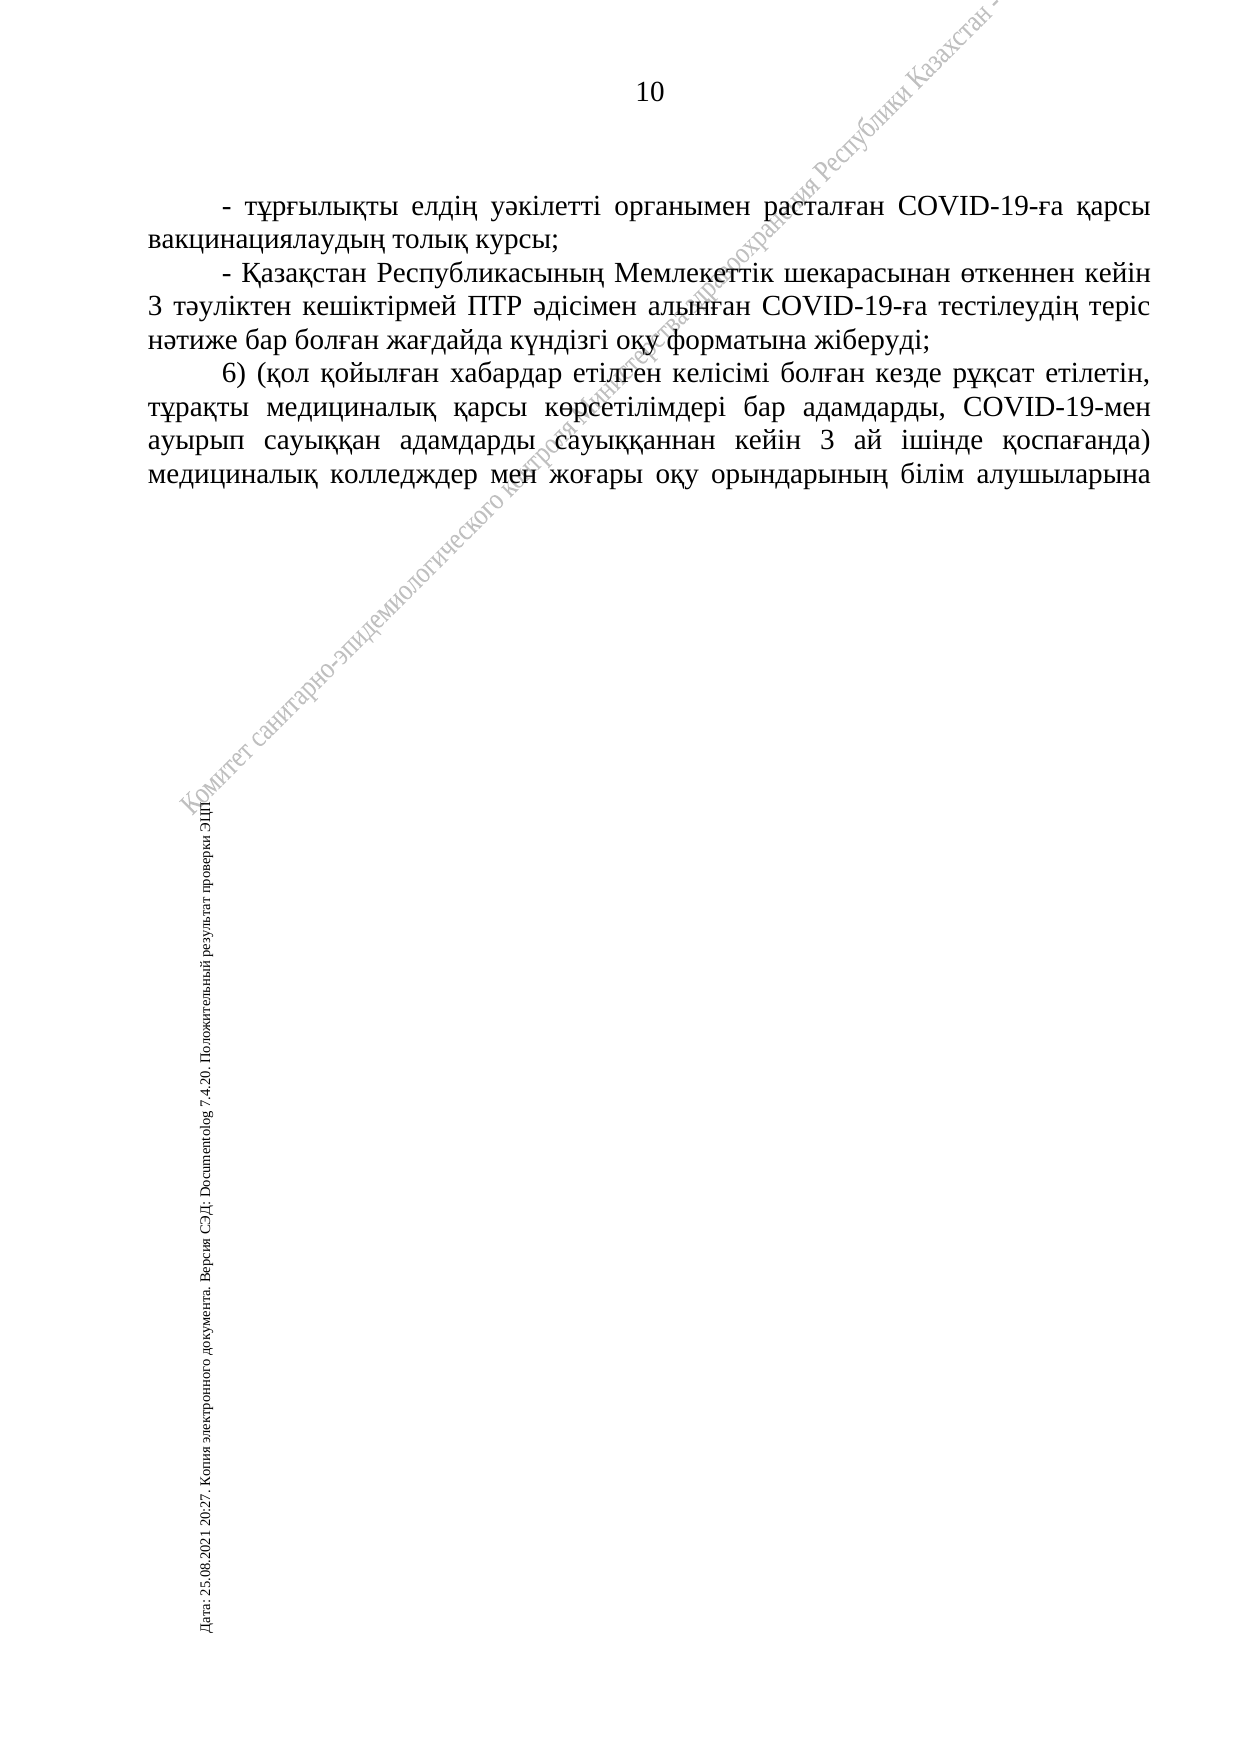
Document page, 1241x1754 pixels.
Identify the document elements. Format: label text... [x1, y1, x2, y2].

text - тұрғылықты елдің уәкілетті органымен расталған COVID-19-ға қарсы вакцинациялаудың толық курсы; [148, 188, 1152, 255]
text 6) (қол қойылған хабардар етілген келісімі болған кезде рұқсат етілетін, тұрақты медициналық қарсы көрсетілімдері бар адамдарды, COVID-19-мен ауырып сауыққан адамдарды сауыққаннан кейін 3 ай ішінде қоспағанда) медициналық колледждер мен жоғары оқу орындарының білім алушыларына клиникалық базаларға, резидентура базаларына, денсаулық сақтау саласындағы білім беру ұйымдарының клиникаларына, университет ауруханасына, интеграцияланған академиялық медициналық орталыққа вакцинациялау паспортымен расталған COVID-19-ға қарсы вакцинациялаудың толық курсы бар болған кезде кіруіне рұқсат етуді; [148, 355, 1152, 489]
text - Қазақстан Республикасының Мемлекеттік шекарасынан өткеннен кейін 3 тәуліктен кешіктірмей ПТР әдісімен алынған COVID-19-ға тестілеудің теріс нәтиже бар болған жағдайда күндізгі оқу форматына жіберуді; [148, 255, 1152, 355]
